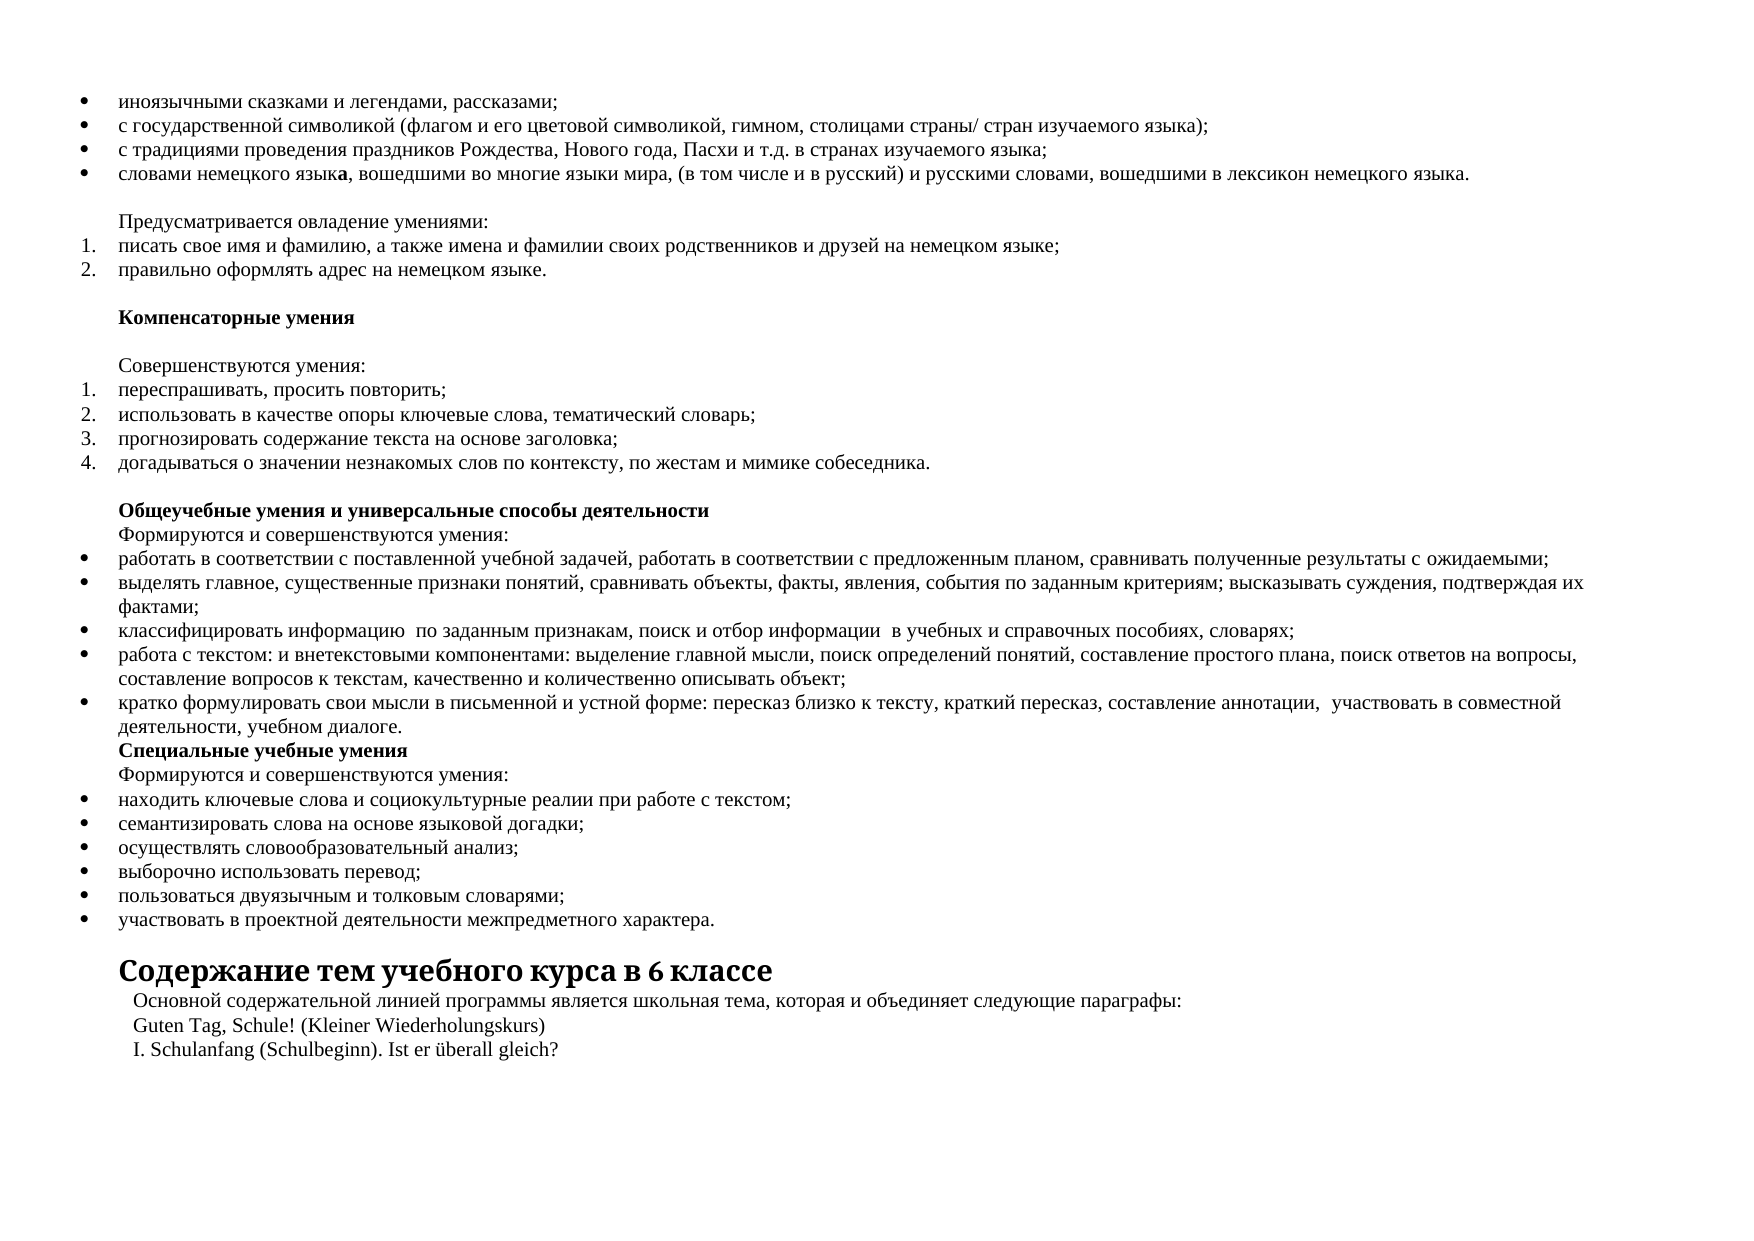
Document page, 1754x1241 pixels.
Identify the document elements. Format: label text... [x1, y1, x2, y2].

list с традициями проведения праздников Рождества, Нового года, Пасхи и т.д. в странах изучаемого языка; [81, 137, 1636, 161]
list выделять главное, существенные признаки понятий, сравнивать объекты, факты, явления, события по заданным критериям; высказывать суждения, подтверждая их фактами; [81, 570, 1636, 618]
list прогнозировать содержание текста на основе заголовка; [81, 426, 1636, 449]
list пользоваться двуязычным и толковым словарями; [81, 883, 1636, 907]
list классифицировать информацию по заданным признакам, поиск и отбор информации в учебных и справочных пособиях, словарях; [81, 618, 1636, 642]
text Общеучебные умения и универсальные способы деятельности [118, 498, 1636, 522]
list выборочно использовать перевод; [81, 859, 1636, 883]
list использовать в качестве опоры ключевые слова, тематический словарь; [81, 401, 1636, 426]
list находить ключевые слова и социокультурные реалии при работе с текстом; [81, 786, 1636, 811]
text Основной содержательной линией программы является школьная тема, которая и объединяет следующие параграфы: [133, 988, 1636, 1012]
list осуществлять словообразовательный анализ; [81, 834, 1636, 859]
text Совершенствуются умения: [118, 353, 1636, 377]
text Компенсаторные умения [118, 305, 1636, 329]
text Формируются и совершенствуются умения: [118, 522, 1636, 546]
list переспрашивать, просить повторить; [81, 377, 1636, 401]
list участвовать в проектной деятельности межпредметного характера. [81, 907, 1636, 931]
text Формируются и совершенствуются умения: [118, 762, 1636, 786]
text Guten Tag, Schule! (Kleiner Wiederholungskurs) [133, 1012, 1636, 1037]
text Специальные учебные умения [118, 738, 1636, 762]
list с государственной символикой (флагом и его цветовой символикой, гимном, столицами страны/ стран изучаемого языка); [81, 113, 1636, 137]
list писать свое имя и фамилию, а также имена и фамилии своих родственников и друзей на немецком языке; [81, 233, 1636, 257]
list догадываться о значении незнакомых слов по контексту, по жестам и мимике собеседника. [81, 449, 1636, 474]
text I. Schulanfang (Schulbeginn). Ist er überall gleich? [133, 1037, 1636, 1061]
list работа с текстом: и внетекстовыми компонентами: выделение главной мысли, поиск определений понятий, составление простого плана, поиск ответов на вопросы, составление вопросов к текстам, качественно и количественно описывать объект; [81, 642, 1636, 690]
list иноязычными сказками и легендами, рассказами; [81, 89, 1636, 113]
text Содержание тем учебного курса в 6 классе [118, 955, 1636, 988]
text Предусматривается овладение умениями: [118, 209, 1636, 233]
list правильно оформлять адрес на немецком языке. [81, 257, 1636, 281]
list кратко формулировать свои мысли в письменной и устной форме: пересказ близко к тексту, краткий пересказ, составление аннотации, участвовать в совместной деятельности, учебном диалоге. [81, 690, 1636, 738]
list словами немецкого языка, вошедшими во многие языки мира, (в том числе и в русский) и русскими словами, вошедшими в лексикон немецкого языка. [81, 161, 1636, 185]
list работать в соответствии с поставленной учебной задачей, работать в соответствии с предложенным планом, сравнивать полученные результаты с ожидаемыми; [81, 546, 1636, 570]
list семантизировать слова на основе языковой догадки; [81, 811, 1636, 834]
